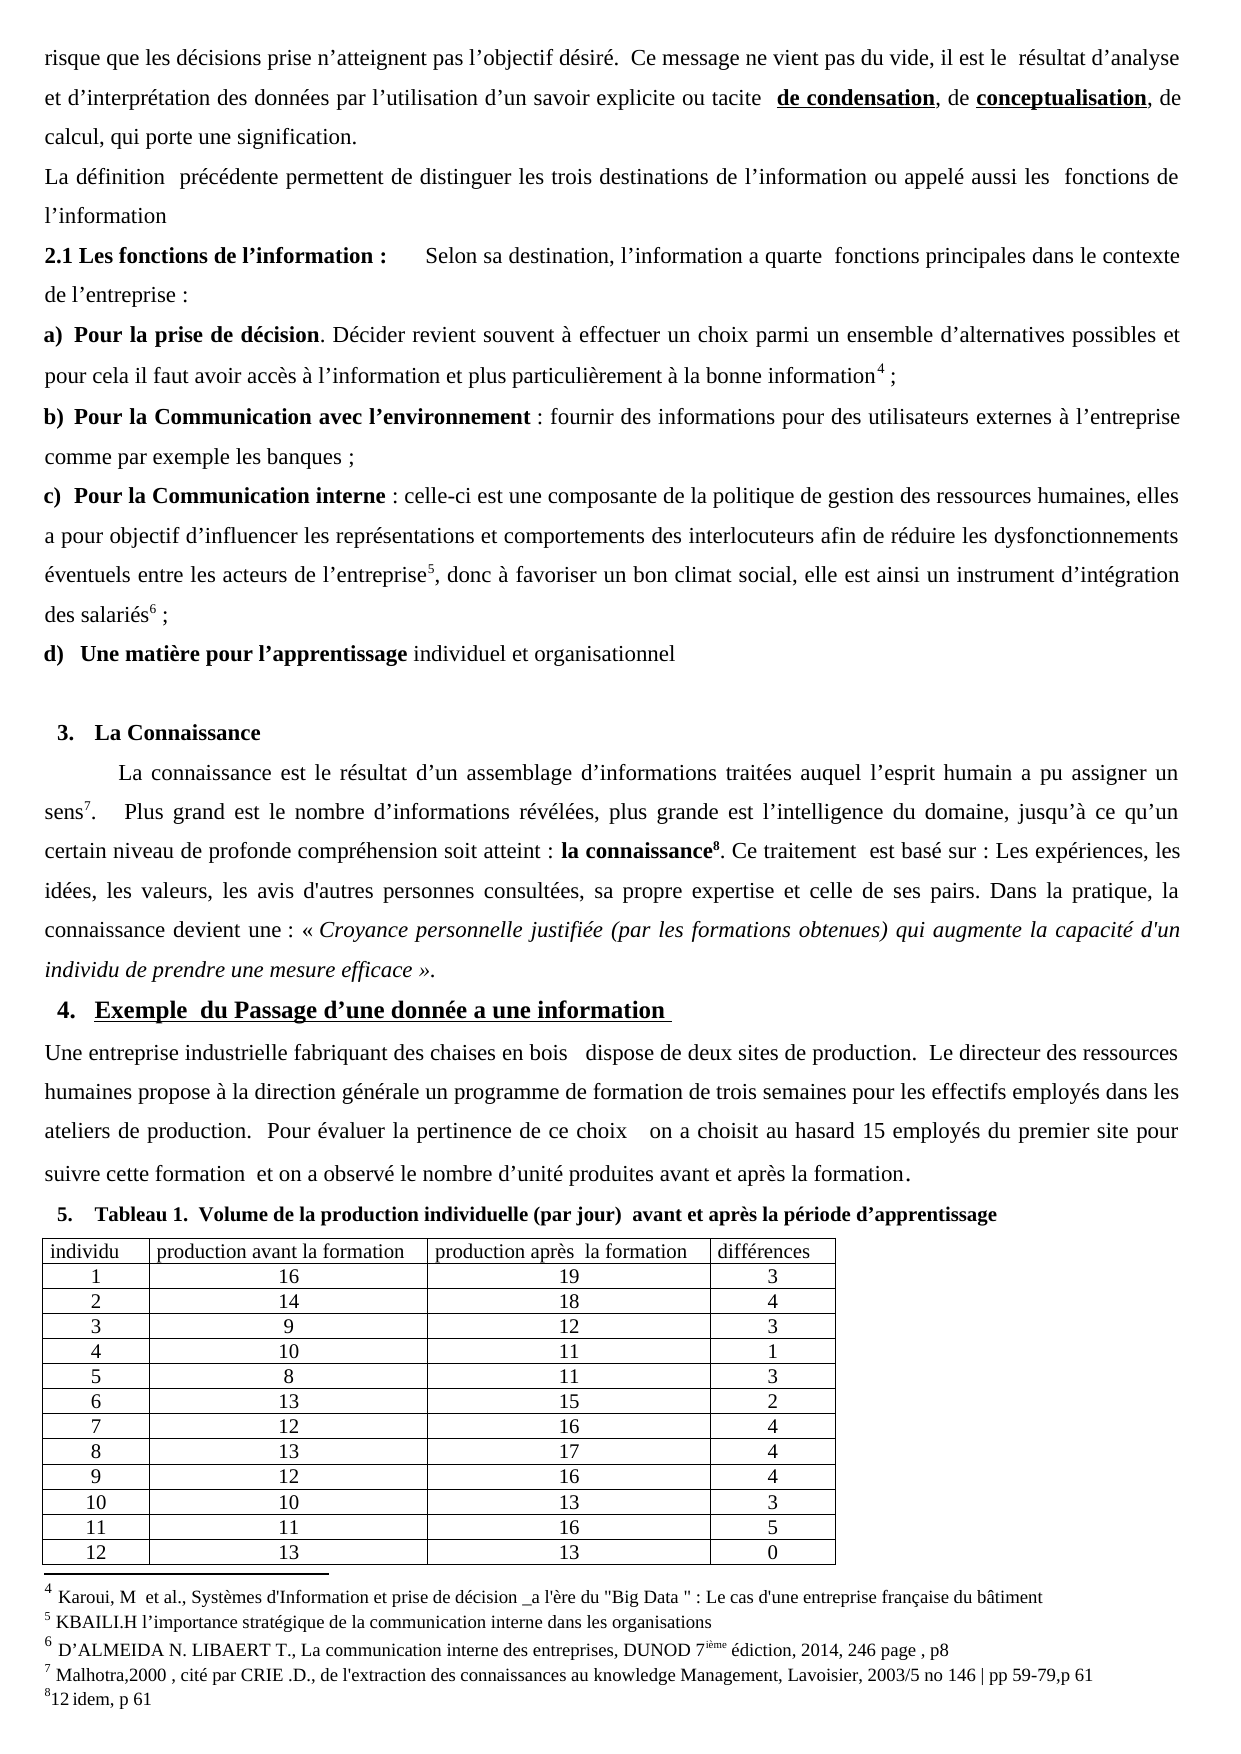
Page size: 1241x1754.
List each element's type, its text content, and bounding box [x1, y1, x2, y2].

table_cell 11 [43, 1515, 149, 1539]
table_cell 16 [428, 1414, 710, 1438]
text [44, 44, 1181, 150]
list Pour la Communication interne : celle-ci est une composante de la politique de gestion des ressources humaines, elles a pour objectif d’influencer les représentations et comportements des interlocuteurs afin de réduire les dysfonctionnements éventuels entre les acteurs de l’entreprise, donc à favoriser un bon climat social, elle est ainsi un instrument d’intégration des salariés ; [43, 482, 1181, 627]
table_cell 1 [43, 1264, 149, 1288]
table_cell 12 [150, 1414, 427, 1438]
table_header individu [43, 1239, 149, 1263]
table_cell 18 [428, 1289, 710, 1313]
table_cell 10 [43, 1490, 149, 1514]
table_cell 4 [711, 1289, 835, 1313]
table_cell 15 [428, 1389, 710, 1413]
table_cell 3 [711, 1490, 835, 1514]
table_cell 16 [428, 1465, 710, 1488]
table_cell 13 [150, 1540, 427, 1564]
list Une entreprise industrielle fabriquant des chaises en bois dispose de deux sites de production. Le directeur des ressources humaines propose à la direction générale un programme de formation de trois semaines pour les effectifs employés dans les ateliers de production. Pour évaluer la pertinence de ce choix on a choisit au hasard 15 employés du premier site pour suivre cette formation et on a observé le nombre d’unité produites avant et après la formation. [44, 1039, 1181, 1187]
table_header différences [711, 1239, 835, 1263]
table_cell 4 [43, 1339, 149, 1363]
table_cell 4 [711, 1439, 835, 1463]
table_cell 13 [150, 1439, 427, 1463]
table_cell 3 [43, 1314, 149, 1338]
list La Connaissance [57, 719, 1181, 746]
table_cell 17 [428, 1439, 710, 1463]
table_cell 9 [150, 1314, 427, 1338]
table_header production après la formation [428, 1239, 710, 1263]
text 2.1 Les fonctions de l’information : Selon sa destination, l’information a quarte fonctions principales dans le contexte de l’entreprise : [44, 242, 1181, 308]
text La connaissance est le résultat d’un assemblage d’informations traitées auquel l’esprit humain a pu assigner un sens. Plus grand est le nombre d’informations révélées, plus grande est l’intelligence du domaine, jusqu’à ce qu’un certain niveau de profonde compréhension soit atteint : la connaissance. Ce traitement est basé sur : Les expériences, les idées, les valeurs, les avis d'autres personnes consultées, sa propre expertise et celle de ses pairs. Dans la pratique, la connaissance devient une : « Croyance personnelle justifiée (par les formations obtenues) qui augmente la capacité d'un individu de prendre une mesure efficace ». [44, 759, 1181, 982]
table_cell 6 [43, 1389, 149, 1413]
table_cell 9 [43, 1465, 149, 1488]
list Une matière pour l’apprentissage individuel et organisationnel [43, 640, 1181, 667]
table_cell 5 [43, 1364, 149, 1388]
text La définition précédente permettent de distinguer les trois destinations de l’information ou appelé aussi les fonctions de l’information [44, 163, 1181, 229]
table_cell 5 [711, 1515, 835, 1539]
list Pour la Communication avec l’environnement : fournir des informations pour des utilisateurs externes à l’entreprise comme par exemple les banques ; [43, 403, 1181, 469]
table_cell 13 [428, 1490, 710, 1514]
table_cell 8 [43, 1439, 149, 1463]
table_cell 1 [711, 1339, 835, 1363]
table_header production avant la formation [150, 1239, 427, 1263]
table_cell 3 [711, 1364, 835, 1388]
table_cell 4 [711, 1465, 835, 1488]
table_cell 3 [711, 1314, 835, 1338]
table_cell 2 [43, 1289, 149, 1313]
table_cell 16 [150, 1264, 427, 1288]
table_cell 10 [150, 1339, 427, 1363]
table_cell 16 [428, 1515, 710, 1539]
table_cell 3 [711, 1264, 835, 1288]
table_cell 0 [711, 1540, 835, 1564]
list Exemple du Passage d’une donnée a une information [57, 996, 1181, 1024]
table_cell 4 [711, 1414, 835, 1438]
list Pour la prise de décision. Décider revient souvent à effectuer un choix parmi un ensemble d’alternatives possibles et pour cela il faut avoir accès à l’information et plus particulièrement à la bonne information ; [43, 321, 1181, 389]
table_cell 12 [43, 1540, 149, 1564]
list Tableau 1. Volume de la production individuelle (par jour) avant et après la période d’apprentissage [57, 1201, 1181, 1226]
table_cell 8 [150, 1364, 427, 1388]
table_cell 2 [711, 1389, 835, 1413]
table_cell 12 [150, 1465, 427, 1488]
table_cell 7 [43, 1414, 149, 1438]
table_cell 14 [150, 1289, 427, 1313]
table_cell 11 [150, 1515, 427, 1539]
table_cell 19 [428, 1264, 710, 1288]
table_cell 11 [428, 1364, 710, 1388]
table_cell 13 [150, 1389, 427, 1413]
table_cell 13 [428, 1540, 710, 1564]
table_cell 12 [428, 1314, 710, 1338]
table_cell 10 [150, 1490, 427, 1514]
table_cell 11 [428, 1339, 710, 1363]
